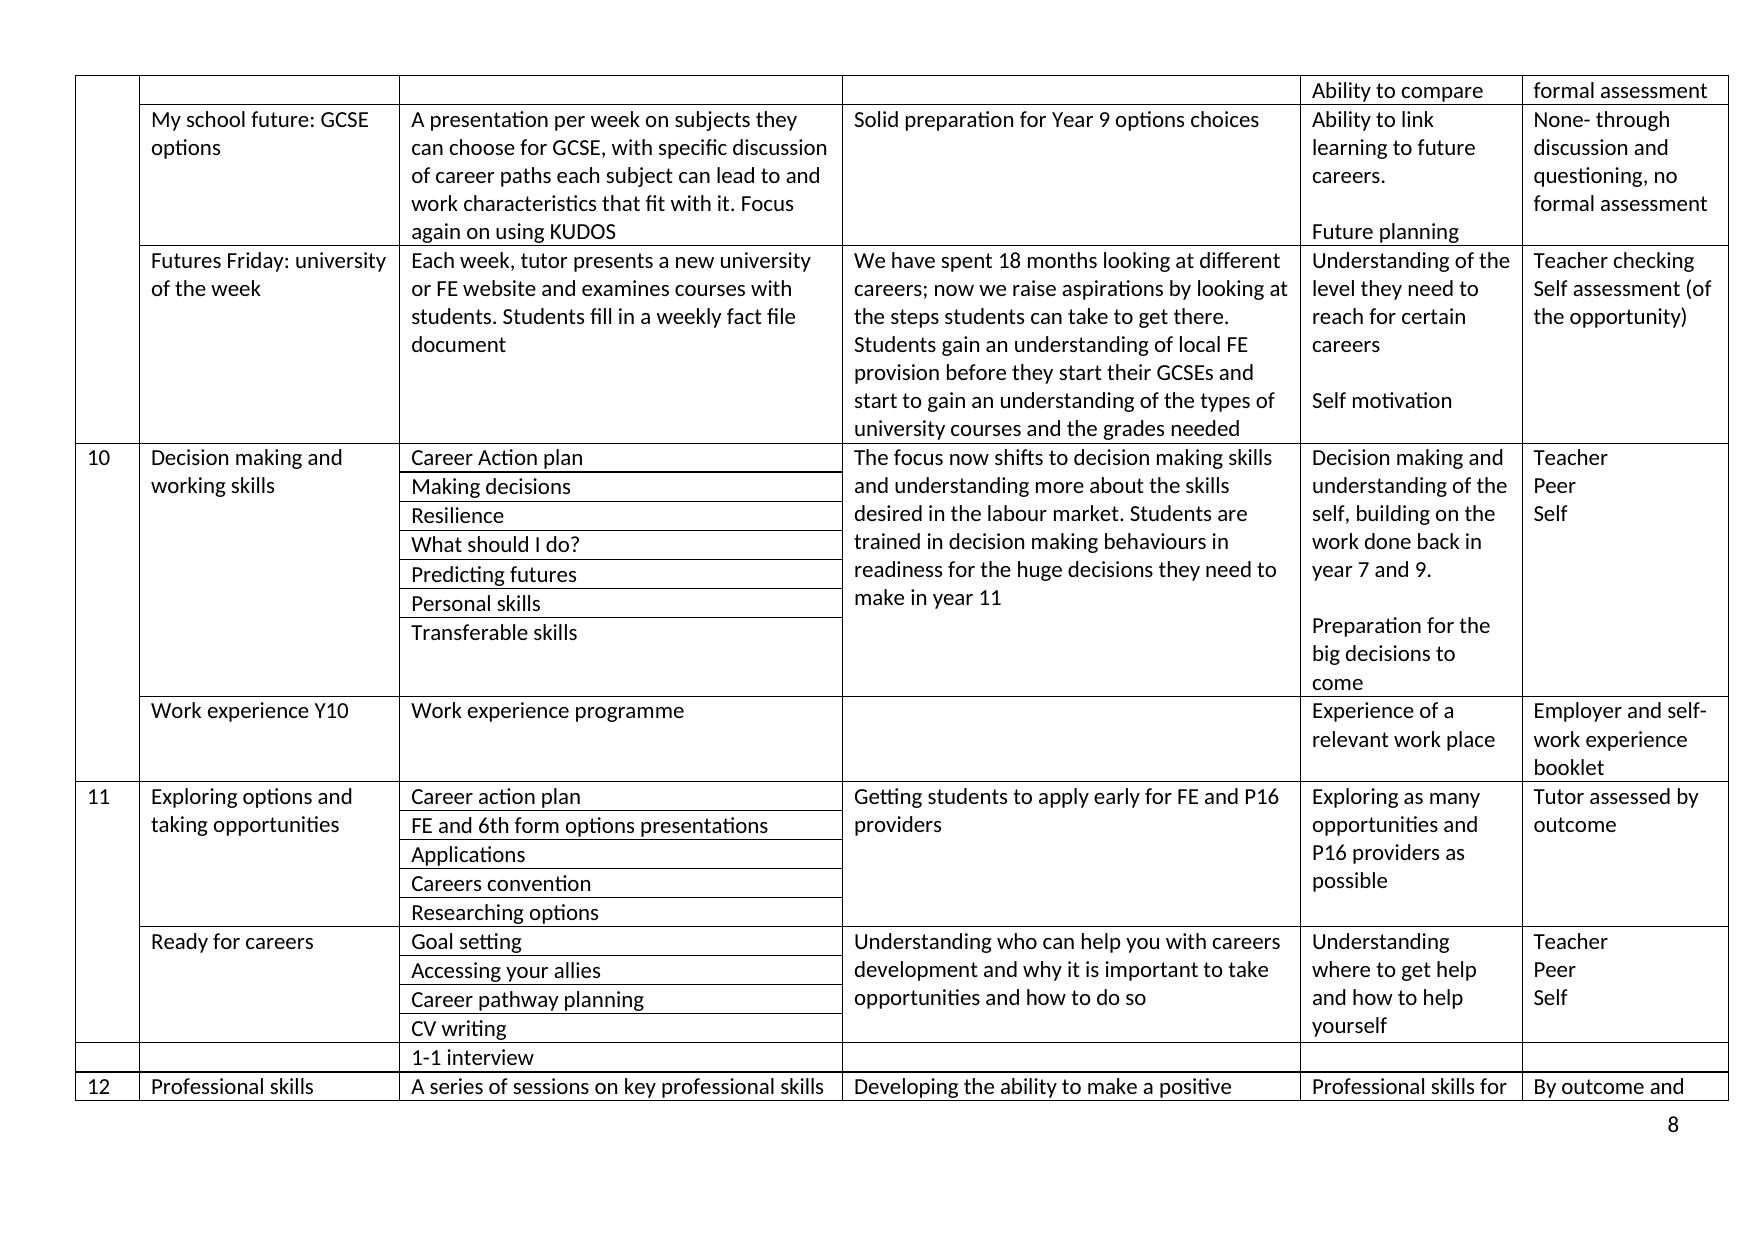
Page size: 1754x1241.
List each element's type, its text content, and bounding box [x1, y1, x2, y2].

table_cell Getting students to apply early for FE and P16 providers [843, 782, 1300, 926]
table_cell Career Action plan [400, 444, 842, 471]
table_cell Goal setting [400, 927, 842, 955]
table_cell A presentation per week on subjects they can choose for GCSE, with specific discussion of career paths each subject can lead to and work characteristics that fit with it. Focus again on using KUDOS [400, 105, 842, 245]
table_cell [1301, 76, 1522, 104]
table_cell 1-1 interview [400, 1043, 842, 1071]
table_cell Ability to link learning to future careers. Future planning [1301, 105, 1522, 245]
table_cell What should I do? [400, 531, 842, 559]
table_cell [140, 1043, 399, 1071]
table_cell Teacher Peer Self [1523, 927, 1728, 1042]
table_cell Resilience [400, 502, 842, 529]
table_cell [1523, 1043, 1728, 1071]
table_cell Work experience Y10 [140, 697, 399, 781]
table_cell Futures Friday: university of the week [140, 246, 399, 442]
table_cell Careers convention [400, 869, 842, 897]
table_cell [843, 1043, 1300, 1071]
table_cell Applications [400, 840, 842, 868]
table_cell Ready for careers [140, 927, 399, 1042]
table_cell Professional skills [140, 1073, 399, 1100]
table_cell None- through discussion and questioning, no formal assessment [1523, 105, 1728, 245]
table_cell Decision making and understanding of the self, building on the work done back in year 7 and 9. Preparation for the big decisions to come [1301, 444, 1522, 696]
table_cell 10 [76, 444, 139, 781]
table_cell The focus now shifts to decision making skills and understanding more about the skills desired in the labour market. Students are trained in decision making behaviours in readiness for the huge decisions they need to make in year 11 [843, 444, 1300, 696]
table_cell Exploring options and taking opportunities [140, 782, 399, 926]
table_cell Accessing your allies [400, 956, 842, 984]
table_cell Tutor assessed by outcome [1523, 782, 1728, 926]
table_cell 9 [76, 76, 139, 442]
table_cell 11 [76, 782, 139, 1042]
table_cell Transferable skills [400, 618, 842, 696]
table_cell [1301, 1043, 1522, 1071]
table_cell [843, 1073, 1300, 1100]
table_cell 12 [76, 1073, 139, 1100]
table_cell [1301, 1073, 1522, 1100]
table_cell Experience of a relevant work place [1301, 697, 1522, 781]
table_cell My school future: GCSE options [140, 105, 399, 245]
table_cell Researching options [400, 898, 842, 926]
table_cell CV writing [400, 1014, 842, 1042]
table_cell Work experience programme [400, 697, 842, 781]
table_cell Understanding where to get help and how to help yourself [1301, 927, 1522, 1042]
table_cell Predicting futures [400, 560, 842, 588]
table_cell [1523, 1073, 1728, 1100]
table_cell Understanding of the level they need to reach for certain careers Self motivation [1301, 246, 1522, 442]
table_cell Decision making and working skills [140, 444, 399, 696]
table_cell Employer and self- work experience booklet [1523, 697, 1728, 781]
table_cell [843, 76, 1300, 104]
table_cell [76, 1043, 139, 1071]
table_cell Exploring as many opportunities and P16 providers as possible [1301, 782, 1522, 926]
table_cell Each week, tutor presents a new university or FE website and examines courses with students. Students fill in a weekly fact file document [400, 246, 842, 442]
table_cell Career action plan [400, 782, 842, 810]
table_cell [843, 697, 1300, 781]
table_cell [140, 76, 399, 104]
table_cell Personal skills [400, 589, 842, 617]
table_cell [400, 76, 842, 104]
table_cell Solid preparation for Year 9 options choices [843, 105, 1300, 245]
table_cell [400, 1073, 842, 1100]
table_cell Teacher checking Self assessment (of the opportunity) [1523, 246, 1728, 442]
table_cell FE and 6th form options presentations [400, 811, 842, 839]
table_cell Career pathway planning [400, 985, 842, 1013]
table_cell We have spent 18 months looking at different careers; now we raise aspirations by looking at the steps students can take to get there. Students gain an understanding of local FE provision before they start their GCSEs and start to gain an understanding of the types of university courses and the grades needed [843, 246, 1300, 442]
table_cell Making decisions [400, 473, 842, 501]
table_cell Teacher Peer Self [1523, 444, 1728, 696]
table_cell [1523, 76, 1728, 104]
table_cell Understanding who can help you with careers development and why it is important to take opportunities and how to do so [843, 927, 1300, 1042]
